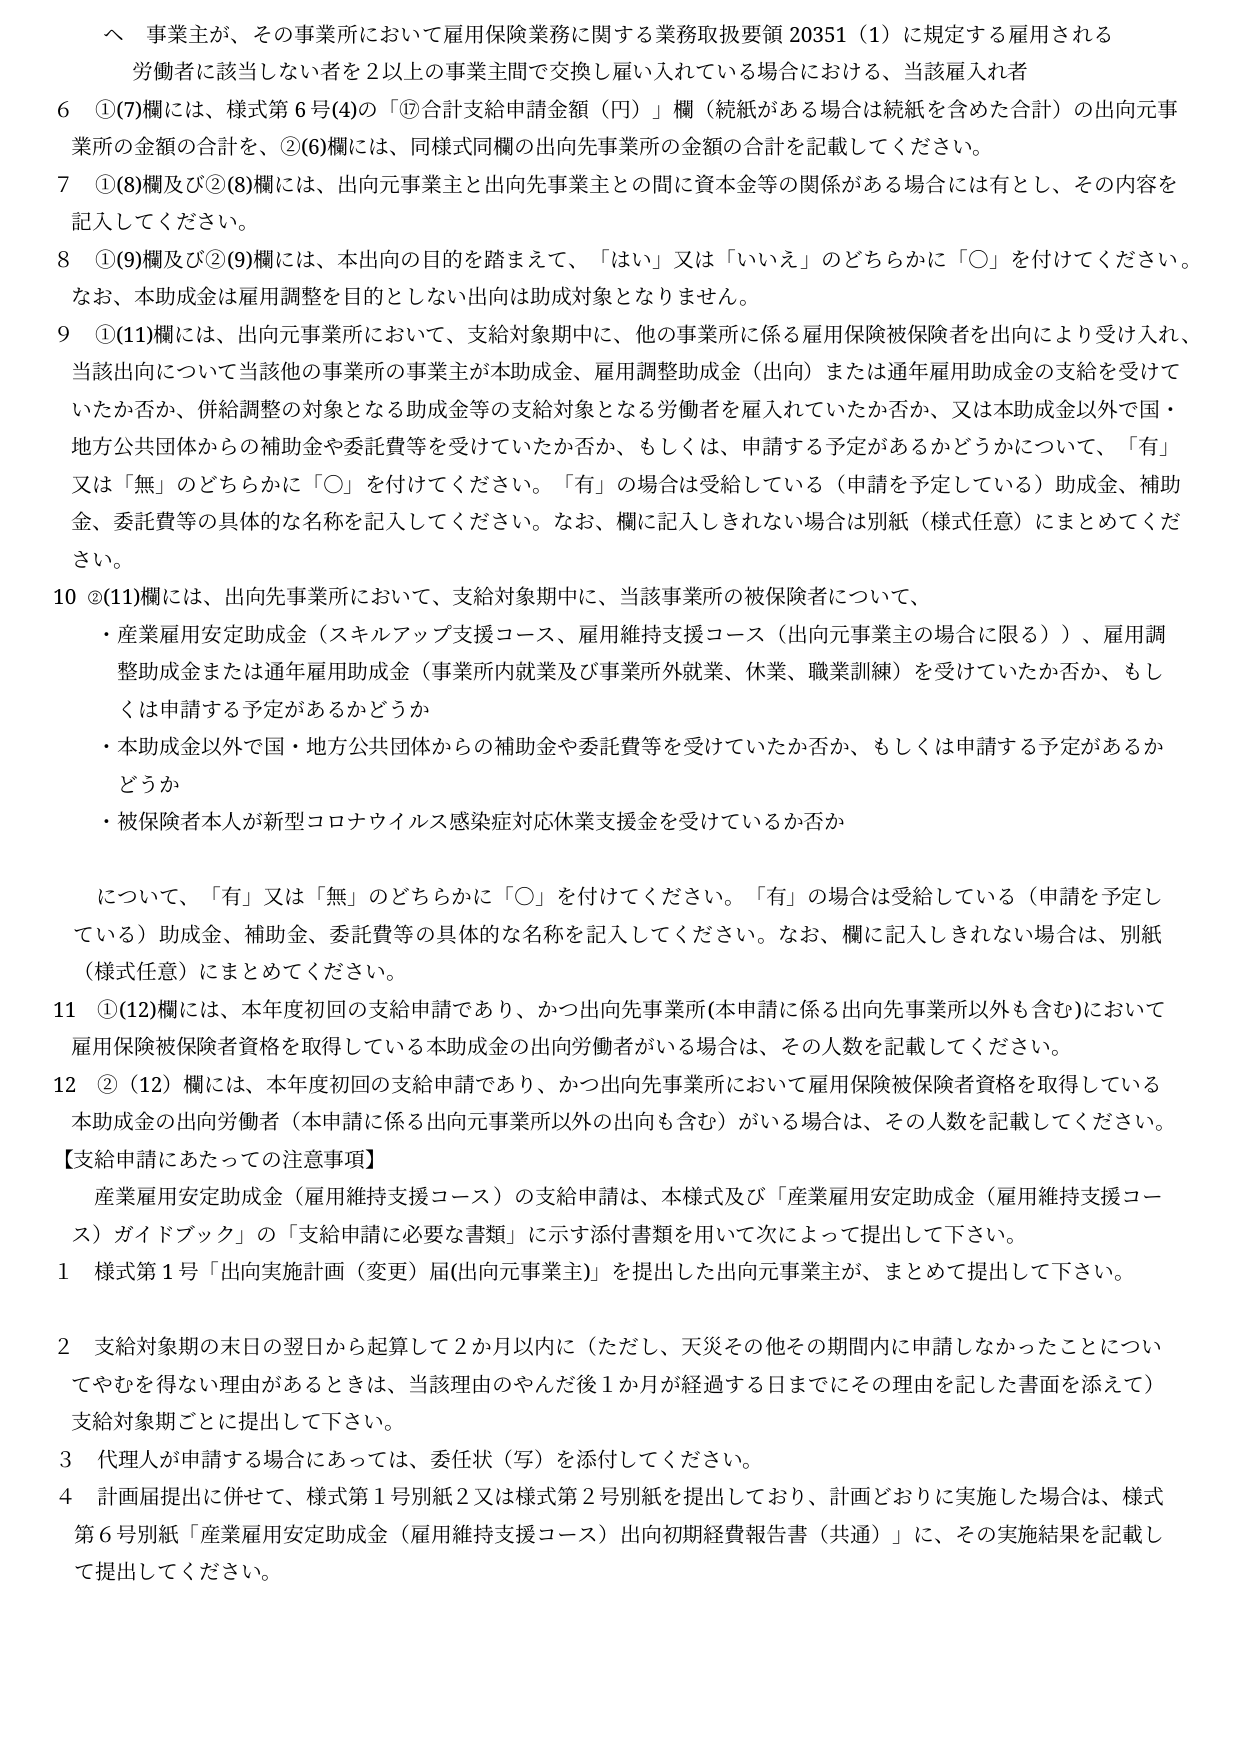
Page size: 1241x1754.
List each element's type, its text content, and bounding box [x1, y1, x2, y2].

text 10 ②(11)欄には、出向先事業所において、支給対象期中に、当該事業所の被保険者について、 [53, 577, 1167, 614]
text １ 様式第1号「出向実施計画（変更）届(出向元事業主)」を提出した出向元事業主が、まとめて提出して下さい。 [53, 1252, 1115, 1327]
text 11 ①(12)欄には、本年度初回の支給申請であり、かつ出向先事業所(本申請に係る出向先事業所以外も含む)において雇用保険被保険者資格を取得している本助成金の出向労働者がいる場合は、その人数を記載してください。 [53, 989, 1167, 1064]
text ６ ①(7)欄には、様式第6号(4)の「⑰合計支給申請金額（円）」欄（続紙がある場合は続紙を含めた合計）の出向元事業所の金額の合計を、②(6)欄には、同様式同欄の出向先事業所の金額の合計を記載してください。 [53, 89, 1181, 164]
text 産業雇用安定助成金（雇用維持支援コース）の支給申請は、本様式及び「産業雇用安定助成金（雇用維持支援コース）ガイドブック」の「支給申請に必要な書類」に示す添付書類を用いて次によって提出して下さい。 [53, 1177, 1167, 1252]
text ８ ①(9)欄及び②(9)欄には、本出向の目的を踏まえて、「はい」又は「いいえ」のどちらかに「○」を付けてください。なお、本助成金は雇用調整を目的としない出向は助成対象となりません。 [53, 239, 1181, 314]
text ・本助成金以外で国・地方公共団体からの補助金や委託費等を受けていたか否か、もしくは申請する予定があるかどうか [97, 727, 1167, 802]
text ・被保険者本人が新型コロナウイルス感染症対応休業支援金を受けているか否か [97, 802, 1167, 839]
text ３ 代理人が申請する場合にあっては、委任状（写）を添付してください。 [55, 1439, 1115, 1477]
text ４ 計画届提出に併せて、様式第１号別紙２又は様式第２号別紙を提出しており、計画どおりに実施した場合は、様式第６号別紙「産業雇用安定助成金（雇用維持支援コース）出向初期経費報告書（共通）」に、その実施結果を記載して提出してください。 [55, 1477, 1167, 1589]
text ９ ①(11)欄には、出向元事業所において、支給対象期中に、他の事業所に係る雇用保険被保険者を出向により受け入れ、当該出向について当該他の事業所の事業主が本助成金、雇用調整助成金（出向）または通年雇用助成金の支給を受けていたか否か、併給調整の対象となる助成金等の支給対象となる労働者を雇入れていたか否か、又は本助成金以外で国・地方公共団体からの補助金や委託費等を受けていたか否か、もしくは、申請する予定があるかどうかについて、「有」又は「無」のどちらかに「○」を付けてください。「有」の場合は受給している（申請を予定している）助成金、補助金、委託費等の具体的な名称を記入してください。なお、欄に記入しきれない場合は別紙（様式任意）にまとめてください。 [53, 314, 1181, 577]
text ヘ 事業主が、その事業所において雇用保険業務に関する業務取扱要領20351（1）に規定する雇用される労働者に該当しない者を２以上の事業主間で交換し雇い入れている場合における、当該雇入れ者 [103, 14, 1115, 89]
text ７ ①(8)欄及び②(8)欄には、出向元事業主と出向先事業主との間に資本金等の関係がある場合には有とし、その内容を記入してください。 [53, 164, 1181, 239]
text について、「有」又は「無」のどちらかに「○」を付けてください。「有」の場合は受給している（申請を予定している）助成金、補助金、委託費等の具体的な名称を記入してください。なお、欄に記入しきれない場合は、別紙（様式任意）にまとめてください。 [74, 877, 1167, 989]
text 【支給申請にあたっての注意事項】 [53, 1139, 1115, 1177]
text 12 ②（12）欄には、本年度初回の支給申請であり、かつ出向先事業所において雇用保険被保険者資格を取得している本助成金の出向労働者（本申請に係る出向元事業所以外の出向も含む）がいる場合は、その人数を記載してください。 [53, 1064, 1167, 1139]
text ２ 支給対象期の末日の翌日から起算して２か月以内に（ただし、天災その他その期間内に申請しなかったことについてやむを得ない理由があるときは、当該理由のやんだ後１か月が経過する日までにその理由を記した書面を添えて）支給対象期ごとに提出して下さい。 [53, 1327, 1167, 1439]
text ・産業雇用安定助成金（スキルアップ支援コース、雇用維持支援コース（出向元事業主の場合に限る））、雇用調整助成金または通年雇用助成金（事業所内就業及び事業所外就業、休業、職業訓練）を受けていたか否か、もしくは申請する予定があるかどうか [97, 614, 1167, 727]
